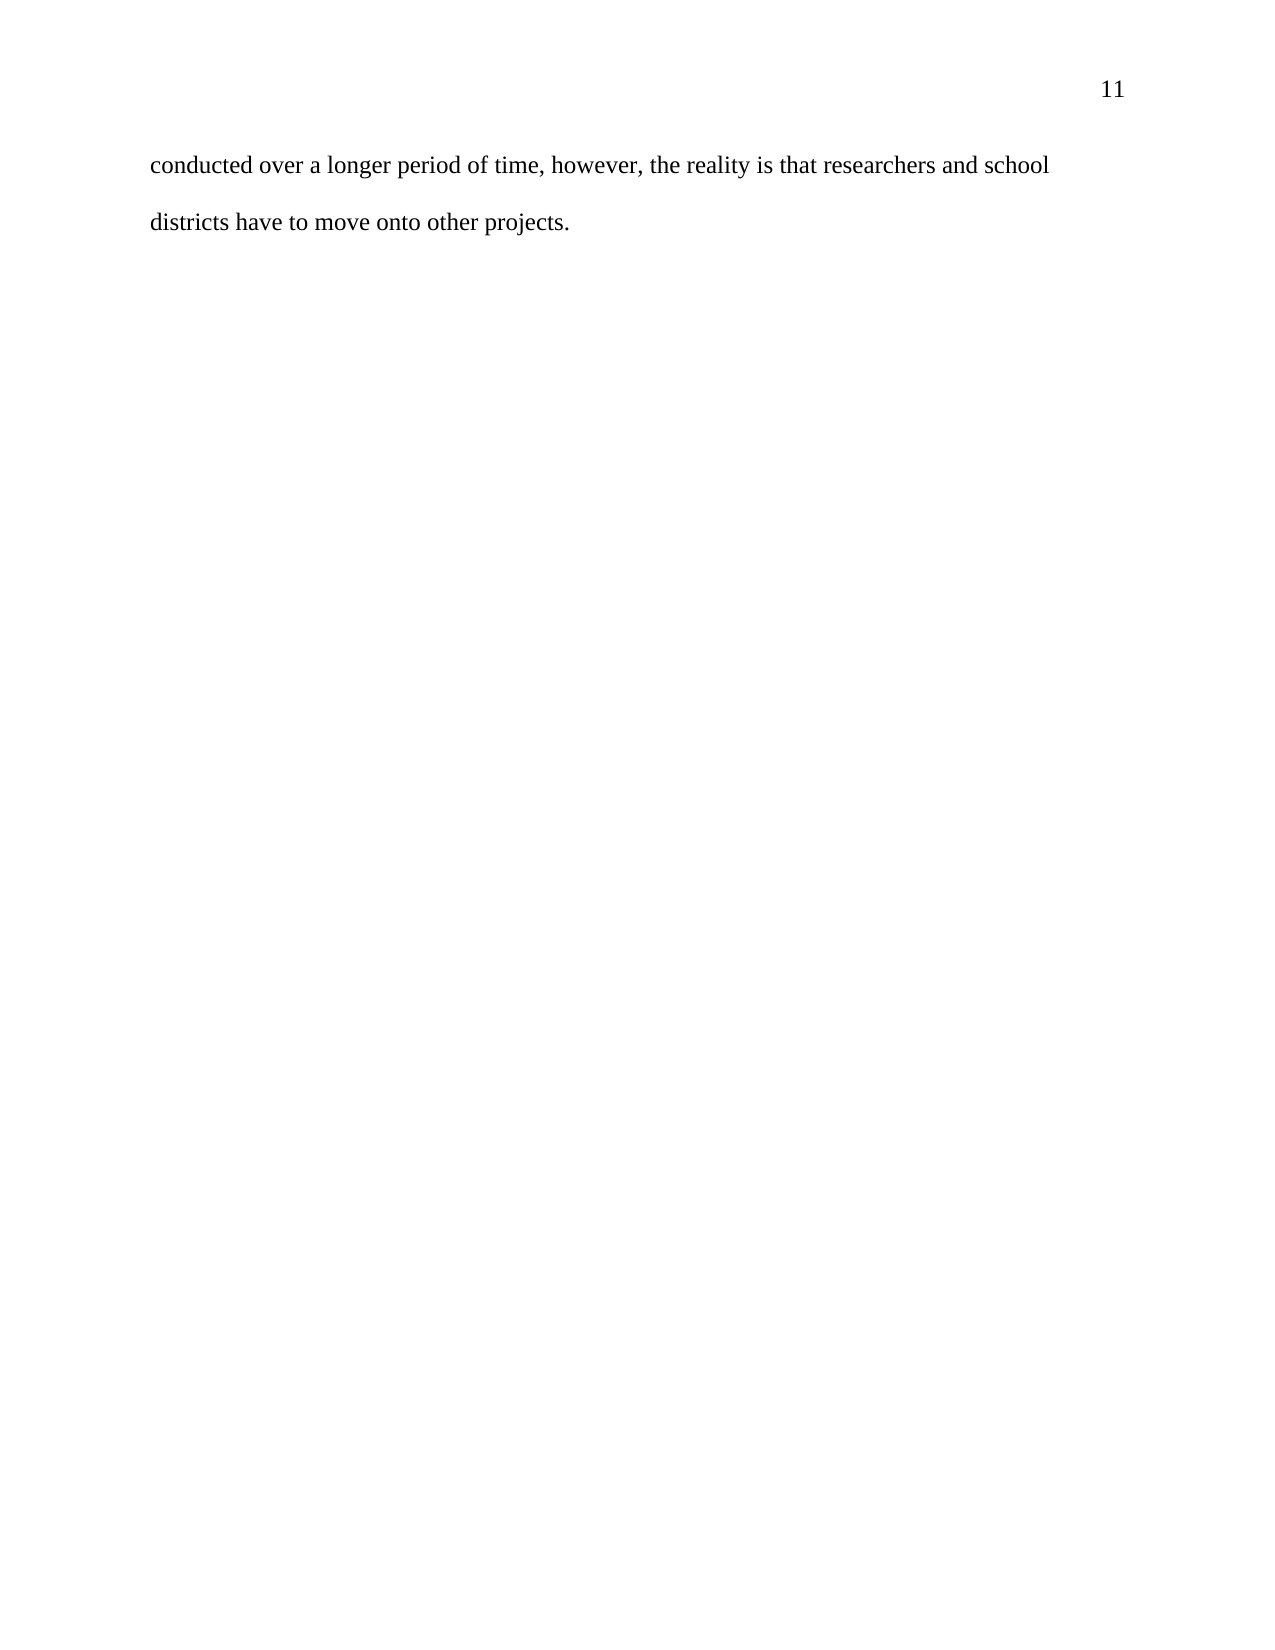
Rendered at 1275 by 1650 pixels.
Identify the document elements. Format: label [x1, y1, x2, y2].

text [150, 150, 1125, 236]
